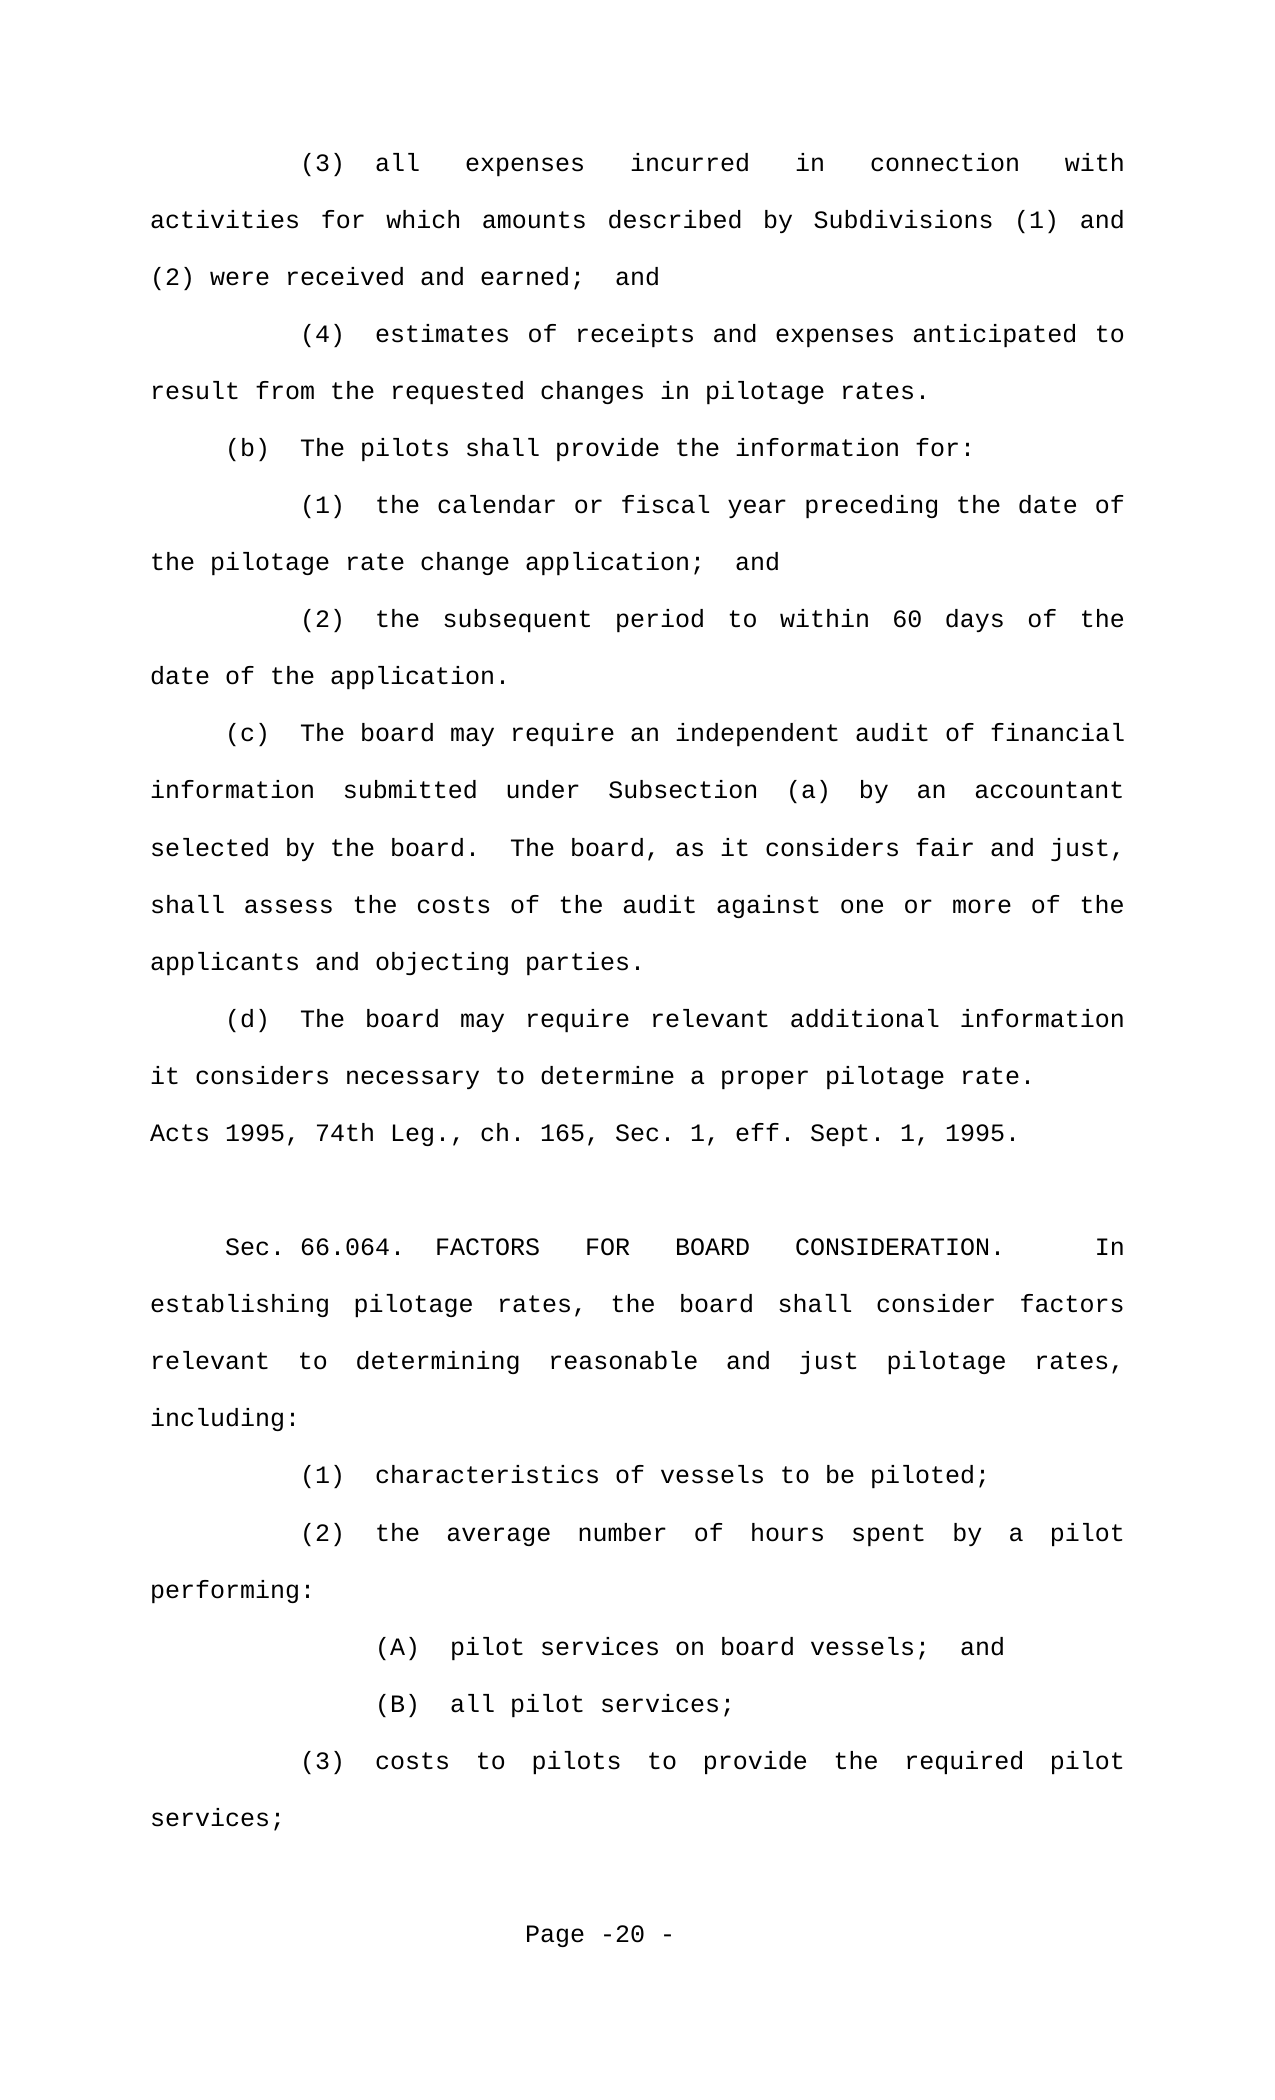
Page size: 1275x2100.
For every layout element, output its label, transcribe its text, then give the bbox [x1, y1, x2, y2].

text (1) characteristics of vessels to be piloted; [150, 1463, 1125, 1491]
text (b) The pilots shall provide the information for: [150, 435, 1125, 464]
text Acts 1995, 74th Leg., ch. 165, Sec. 1, eff. Sept. 1, 1995. [150, 1120, 1125, 1149]
text (1) the calendar or fiscal year preceding the date of the pilotage rate change application; and [150, 492, 1125, 578]
text (d) The board may require relevant additional information it considers necessary to determine a proper pilotage rate. [150, 1006, 1125, 1092]
text Sec. 66.064. FACTORS FOR BOARD CONSIDERATION. In establishing pilotage rates, the board shall consider factors relevant to determining reasonable and just pilotage rates, including: [150, 1234, 1125, 1434]
text (A) pilot services on board vessels; and [150, 1634, 1125, 1663]
text (4) estimates of receipts and expenses anticipated to result from the requested changes in pilotage rates. [150, 321, 1125, 407]
text (2) the subsequent period to within 60 days of the date of the application. [150, 607, 1125, 692]
text (3) all expenses incurred in connection with activities for which amounts described by Subdivisions (1) and (2) were received and earned; and [150, 150, 1125, 293]
text (2) the average number of hours spent by a pilot performing: [150, 1520, 1125, 1606]
text (3) costs to pilots to provide the required pilot services; [150, 1748, 1125, 1834]
text (B) all pilot services; [150, 1691, 1125, 1720]
text (c) The board may require an independent audit of financial information submitted under Subsection (a) by an accountant selected by the board. The board, as it considers fair and just, shall assess the costs of the audit against one or more of the applicants and objecting parties. [150, 721, 1125, 978]
